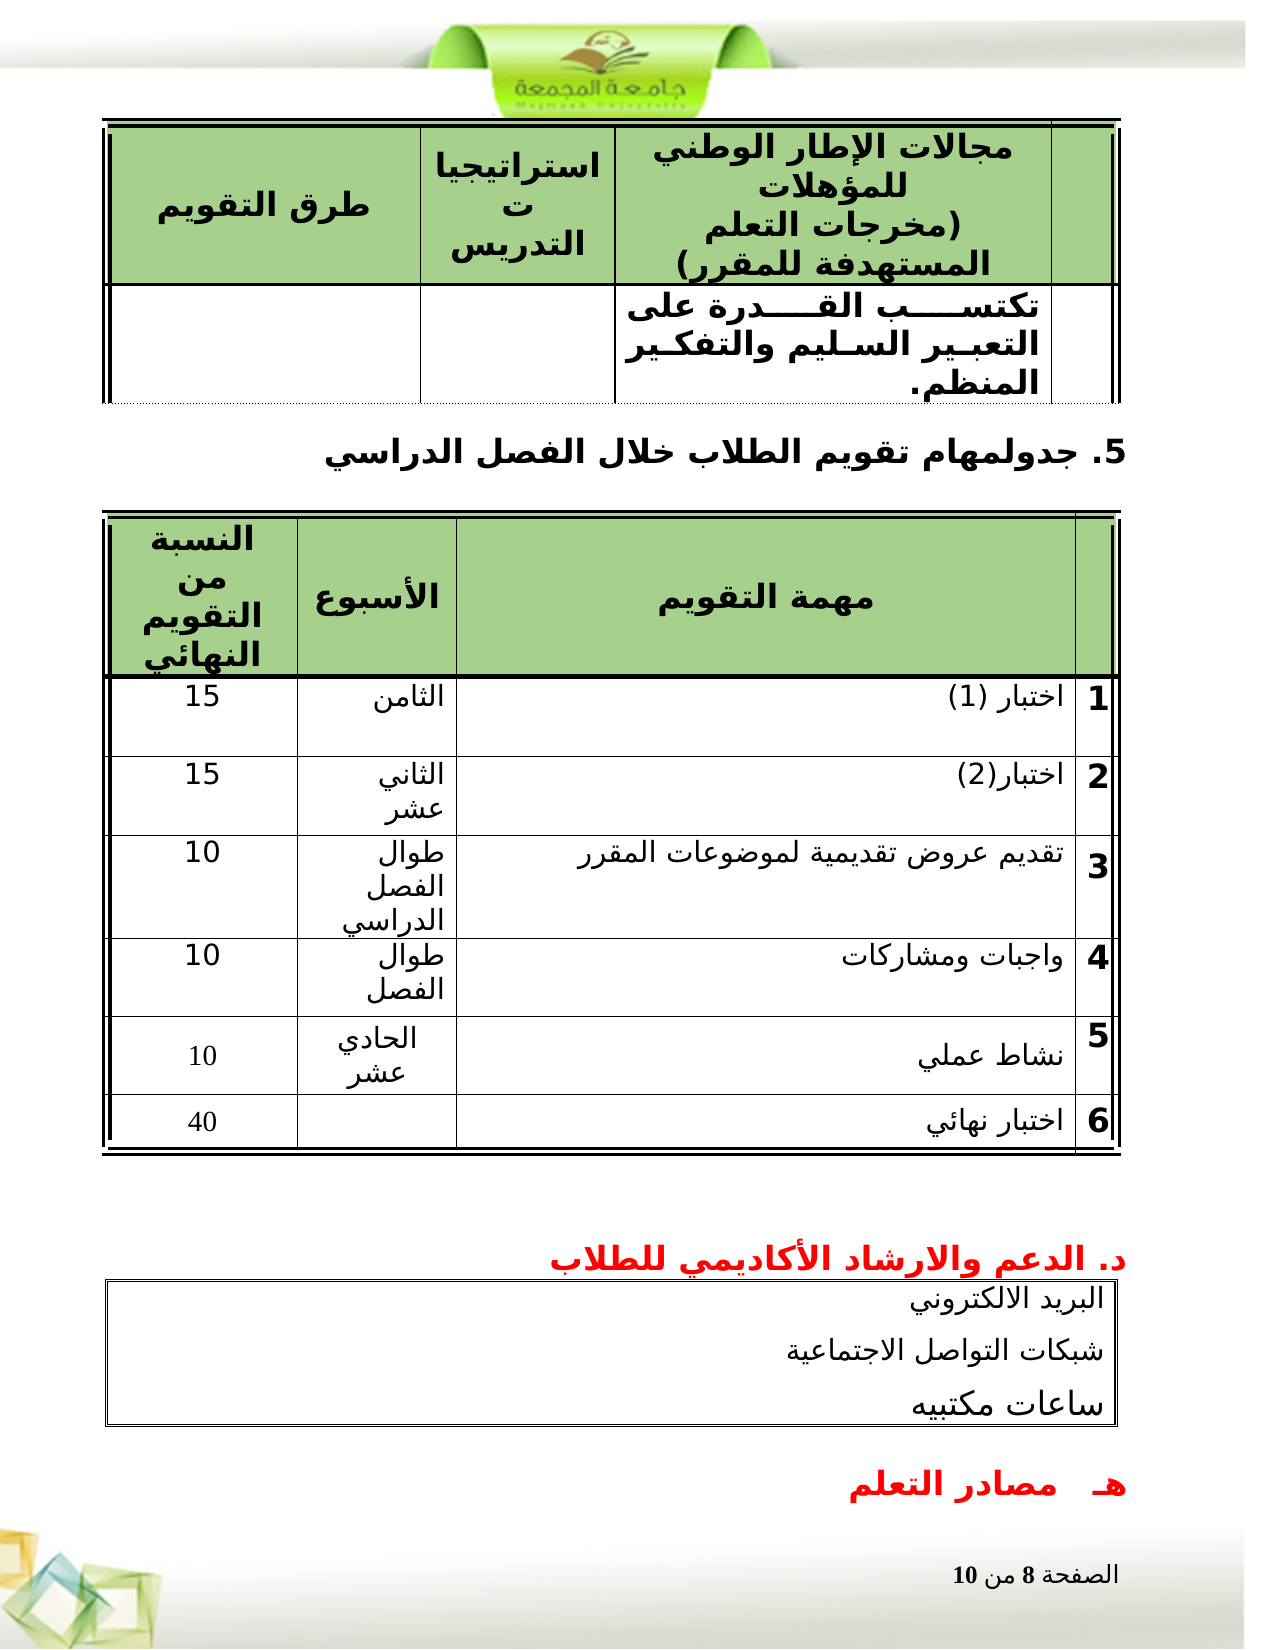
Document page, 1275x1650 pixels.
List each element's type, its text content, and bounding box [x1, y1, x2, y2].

table_cell 10 [112, 1017, 297, 1094]
text 5. جدولمهام تقويم الطلاب خلال الفصل الدراسي [118, 432, 1127, 471]
table_header استراتيجيات التدريس [421, 128, 614, 283]
table_header النسبة من التقويم النهائي [107, 513, 298, 674]
table_cell اختبار(2) [457, 757, 1075, 834]
table_cell واجبات ومشاركات [457, 939, 1075, 1016]
table_header البريد الالكتروني شبكات التواصل الاجتماعية ساعات مكتبيه [108, 1282, 1114, 1423]
table_cell اختبار (1) [457, 679, 1075, 756]
table_cell 5 [1076, 1017, 1111, 1094]
table_cell 15 [112, 757, 297, 834]
table_header الأسبوع [298, 519, 456, 674]
table_cell 4 [1076, 939, 1111, 1016]
table_cell [298, 1095, 456, 1147]
table_header [1052, 121, 1116, 283]
table_cell طوال الفصل الدراسي [298, 836, 456, 937]
text د. الدعم والارشاد الأكاديمي للطلاب [118, 1240, 1127, 1278]
table_cell تقديم عروض تقديمية لموضوعات المقرر [457, 836, 1075, 937]
table_cell تكتسب القدرة على التعبير السليم والتفكير المنظم. [616, 286, 1051, 403]
table_cell 3 [1076, 836, 1111, 937]
table_header [1076, 513, 1116, 674]
table_cell نشاط عملي [457, 1017, 1075, 1094]
table_header مجالات الإطار الوطني للمؤهلات (مخرجات التعلم المستهدفة للمقرر) [616, 128, 1051, 283]
table_cell اختبار نهائي [457, 1095, 1075, 1147]
table_cell 10 [112, 939, 297, 1016]
table_header مهمة التقويم [457, 519, 1075, 674]
table_cell 10 [112, 836, 297, 937]
table_cell [1052, 286, 1111, 403]
table_cell طوال الفصل [298, 939, 456, 1016]
table_cell الثاني عشر [298, 757, 456, 834]
table_header طرق التقويم [107, 121, 421, 283]
table_cell الثامن [298, 679, 456, 756]
table_cell [112, 286, 420, 403]
table_cell 15 [112, 679, 297, 756]
table_cell [421, 286, 614, 403]
table_cell 2 [1076, 757, 1111, 834]
text هـ مصادر التعلم [118, 1465, 1127, 1504]
table_cell الحادي عشر [298, 1017, 456, 1094]
table_cell 1 [1076, 679, 1111, 756]
picture [0, 18, 1246, 1649]
table_cell 40 [107, 1095, 297, 1147]
table_cell 6 [1076, 1095, 1116, 1147]
